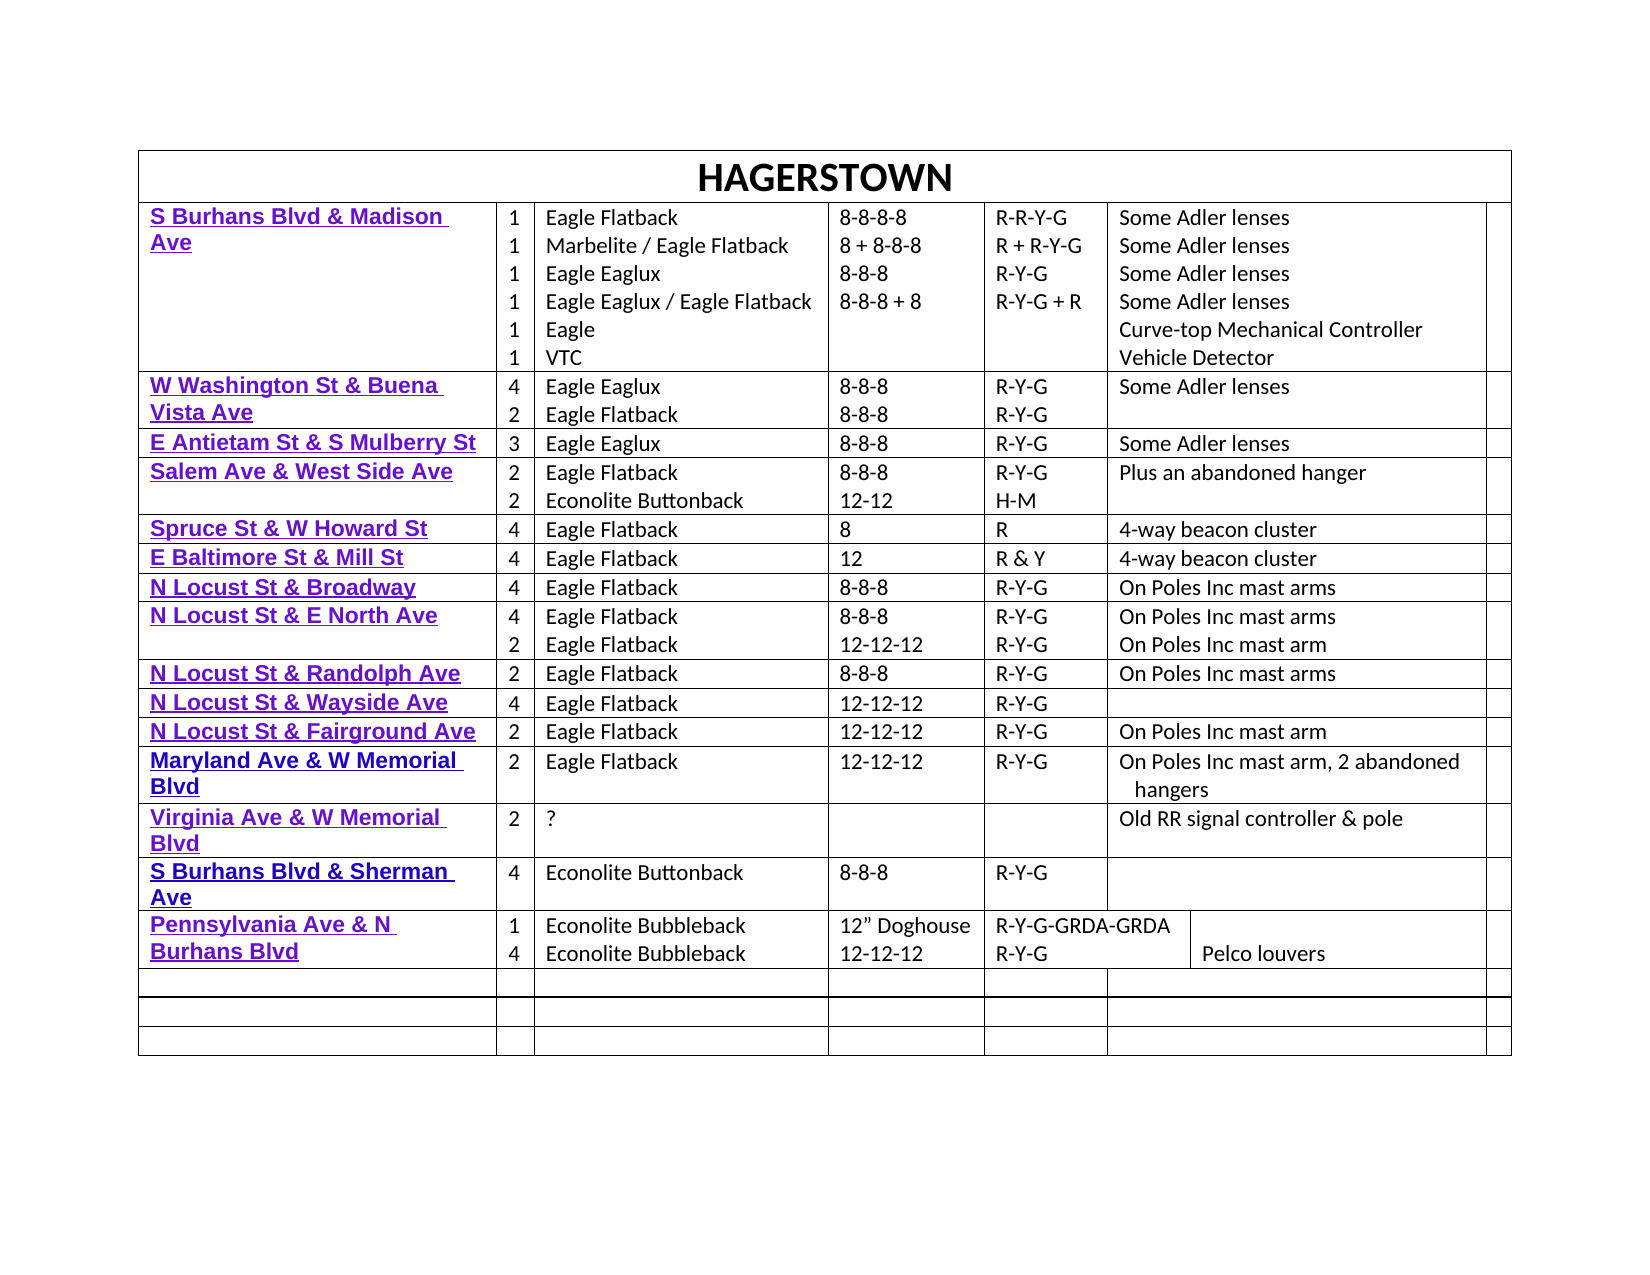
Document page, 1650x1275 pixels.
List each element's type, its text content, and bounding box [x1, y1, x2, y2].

table_cell [1487, 203, 1511, 371]
table_cell R-Y-G R-Y-G [985, 602, 1107, 658]
table_cell [1108, 998, 1486, 1026]
table_cell [1108, 689, 1486, 717]
table_cell On Poles Inc mast arms On Poles Inc mast arm [1108, 602, 1486, 658]
table_cell 4 [497, 544, 534, 572]
table_cell W Washington St & Buena Vista Ave [139, 372, 496, 428]
table_cell [1487, 515, 1511, 543]
table_cell R-R-Y-G R + R-Y-G R-Y-G R-Y-G + R [985, 203, 1107, 371]
table_cell 4 [497, 515, 534, 543]
table_cell [829, 969, 984, 996]
table_cell 8-8-8 [829, 429, 984, 457]
table_cell [1487, 969, 1511, 996]
table_cell [1108, 1027, 1486, 1054]
table_cell [1487, 911, 1511, 967]
table_cell E Antietam St & S Mulberry St [139, 429, 496, 457]
table_cell Eagle Flatback [535, 660, 828, 688]
table_cell Econolite Buttonback [535, 858, 828, 910]
table_cell [985, 1027, 1107, 1054]
table_cell 12-12-12 [829, 747, 984, 803]
table_cell Old RR signal controller & pole [1108, 804, 1486, 857]
table_cell [1487, 998, 1511, 1026]
table_cell 8-8-8 [829, 660, 984, 688]
table_cell N Locust St & E North Ave [139, 602, 496, 658]
table_cell 8 [829, 515, 984, 543]
table_cell 2 [497, 718, 534, 746]
table_cell 2 [497, 747, 534, 803]
table_cell 8-8-8 [829, 858, 984, 910]
table_cell N Locust St & Fairground Ave [139, 718, 496, 746]
table_cell R-Y-G [985, 660, 1107, 688]
table_cell R-Y-G [985, 574, 1107, 601]
table_cell 3 [497, 429, 534, 457]
table_cell [1487, 544, 1511, 572]
table_cell [139, 969, 496, 996]
table_cell R-Y-G-GRDA-GRDA R-Y-G [985, 911, 1190, 967]
table_cell [139, 998, 496, 1026]
table_cell R [985, 515, 1107, 543]
table_cell [1487, 747, 1511, 803]
table_cell Eagle Flatback [535, 718, 828, 746]
table_cell 4-way beacon cluster [1108, 515, 1486, 543]
table_cell Eagle Flatback [535, 574, 828, 601]
table_cell S Burhans Blvd & Sherman Ave [192, 858, 496, 910]
table_cell Pennsylvania Ave & N Burhans Blvd [139, 911, 496, 967]
table_cell Salem Ave & West Side Ave [139, 458, 496, 514]
table_cell R-Y-G H-M [985, 458, 1107, 514]
table_cell [1487, 574, 1511, 601]
table_cell On Poles Inc mast arm, 2 abandoned hangers [1108, 747, 1486, 803]
table_cell [535, 969, 828, 996]
table_cell [1487, 372, 1511, 428]
table_cell Eagle Flatback [535, 747, 828, 803]
table_cell Pelco louvers [1191, 911, 1486, 967]
table_cell R-Y-G [985, 718, 1107, 746]
table_cell [497, 1027, 534, 1054]
table_cell [1487, 429, 1511, 457]
table_cell Eagle Eaglux Eagle Flatback [535, 372, 828, 428]
table_cell ? [535, 804, 828, 857]
table_cell 1 1 1 1 1 1 [497, 203, 534, 371]
table_cell R-Y-G [985, 858, 1107, 910]
table_cell 4 [497, 574, 534, 601]
table_cell [1487, 858, 1511, 910]
table_cell 4 2 [497, 602, 534, 658]
table_cell On Poles Inc mast arms [1108, 660, 1486, 688]
table_cell 12-12-12 [829, 718, 984, 746]
table_cell [535, 1027, 828, 1054]
table_cell Plus an abandoned hanger [1108, 458, 1486, 514]
table_cell R-Y-G [985, 689, 1107, 717]
table_cell Some Adler lenses Some Adler lenses Some Adler lenses Some Adler lenses Curve-top Mechanical Controller Vehicle Detector [1108, 203, 1486, 371]
table_cell [535, 998, 828, 1026]
table_cell N Locust St & Wayside Ave [139, 689, 496, 717]
table_cell 2 [497, 804, 534, 857]
table_cell N Locust St & Broadway [139, 574, 496, 601]
table_cell Eagle Eaglux [535, 429, 828, 457]
table_cell Eagle Flatback Econolite Buttonback [535, 458, 828, 514]
table_cell S Burhans Blvd & Madison Ave [139, 203, 496, 371]
table_cell Econolite Bubbleback Econolite Bubbleback [535, 911, 828, 967]
table_cell 8-8-8 12-12-12 [829, 602, 984, 658]
table_cell Eagle Flatback [535, 515, 828, 543]
table_cell 8-8-8 [829, 574, 984, 601]
table_cell Some Adler lenses [1108, 372, 1486, 428]
table_cell 4 [497, 689, 534, 717]
table_cell Eagle Flatback Marbelite / Eagle Flatback Eagle Eaglux Eagle Eaglux / Eagle Flatback Eagle VTC [535, 203, 828, 371]
table_cell [829, 1027, 984, 1054]
table_cell Eagle Flatback [535, 689, 828, 717]
table_cell Spruce St & W Howard St [139, 515, 496, 543]
table_cell Eagle Flatback [535, 544, 828, 572]
table_cell E Baltimore St & Mill St [139, 544, 496, 572]
table_cell [985, 969, 1107, 996]
table_cell [1487, 602, 1511, 658]
table_cell Some Adler lenses [1108, 429, 1486, 457]
table_cell R-Y-G R-Y-G [985, 372, 1107, 428]
table_cell [985, 998, 1107, 1026]
table_cell Virginia Ave & W Memorial Blvd [200, 804, 496, 857]
table_cell 8-8-8 8-8-8 [829, 372, 984, 428]
table_cell On Poles Inc mast arm [1108, 718, 1486, 746]
table_cell 4-way beacon cluster [1108, 544, 1486, 572]
table_cell R & Y [985, 544, 1107, 572]
table_cell [497, 998, 534, 1026]
table_cell [829, 804, 984, 857]
table_cell [1108, 858, 1486, 910]
table_cell [1487, 458, 1511, 514]
table_cell [1108, 969, 1486, 996]
table_cell [1487, 1027, 1511, 1054]
table_cell [1487, 804, 1511, 857]
table_cell Eagle Flatback Eagle Flatback [535, 602, 828, 658]
table_cell [985, 804, 1107, 857]
table_cell [139, 1027, 496, 1054]
table_cell R-Y-G [985, 429, 1107, 457]
table_header HAGERSTOWN [139, 151, 1511, 202]
table_cell On Poles Inc mast arms [1108, 574, 1486, 601]
table_cell 12 [829, 544, 984, 572]
table_cell [1487, 718, 1511, 746]
table_cell 2 2 [497, 458, 534, 514]
table_cell 8-8-8 12-12 [829, 458, 984, 514]
table_cell [1487, 660, 1511, 688]
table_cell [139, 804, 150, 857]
table_cell Maryland Ave & W Memorial Blvd [139, 747, 496, 803]
table_cell 4 2 [497, 372, 534, 428]
table_cell [1487, 689, 1511, 717]
table_cell N Locust St & Randolph Ave [139, 660, 496, 688]
table_cell 12-12-12 [829, 689, 984, 717]
table_cell 2 [497, 660, 534, 688]
table_cell 4 [497, 858, 534, 910]
table_cell [829, 998, 984, 1026]
table_cell 1 4 [497, 911, 534, 967]
table_cell [497, 969, 534, 996]
table_cell 8-8-8-8 8 + 8-8-8 8-8-8 8-8-8 + 8 [829, 203, 984, 371]
table_cell R-Y-G [985, 747, 1107, 803]
table_cell 12” Doghouse 12-12-12 [829, 911, 984, 967]
